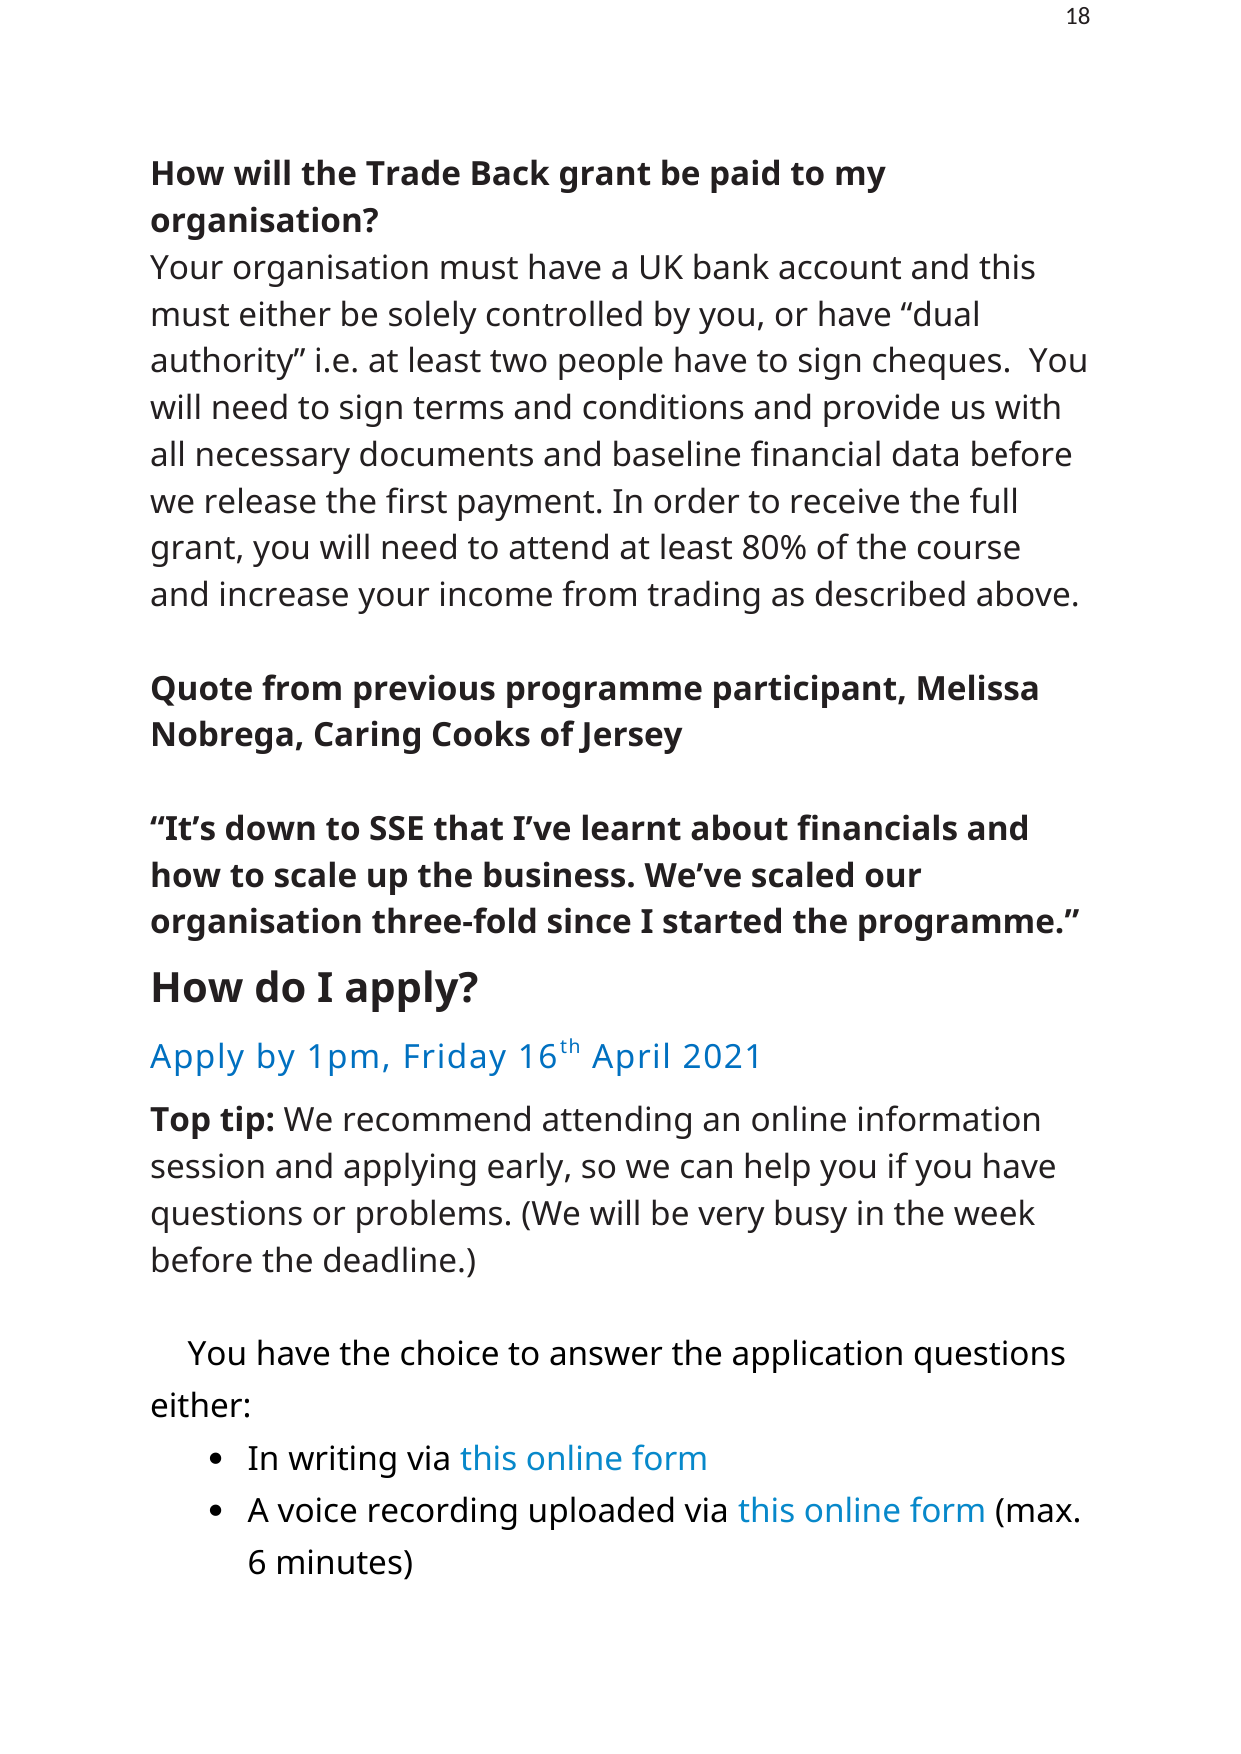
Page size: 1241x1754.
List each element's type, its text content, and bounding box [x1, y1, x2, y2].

text Top tip: We recommend attending an online information session and applying early, so we can help you if you have questions or problems. (We will be very busy in the week before the deadline.) [150, 1096, 1090, 1282]
text “It’s down to SSE that I’ve learnt about financials and how to scale up the business. We’ve scaled our organisation three-fold since I started the programme.” [150, 805, 1090, 944]
subtitle Apply by 1pm, Friday 16th April 2021 [150, 1027, 1090, 1079]
text You have the choice to answer the application questions either: [150, 1330, 1090, 1428]
text How will the Trade Back grant be paid to my organisation? [150, 150, 1090, 242]
subtitle How do I apply? [150, 958, 1090, 1014]
list In writing via this online form [210, 1434, 1090, 1480]
list A voice recording uploaded via this online form (max. 6 minutes) [210, 1487, 1090, 1584]
text Your organisation must have a UK bank account and this must either be solely controlled by you, or have “dual authority” i.e. at least two people have to sign cheques. You will need to sign terms and conditions and provide us with all necessary documents and baseline financial data before we release the first payment. In order to receive the full grant, you will need to attend at least 80% of the course and increase your income from trading as described above. [150, 243, 1090, 616]
text Quote from previous programme participant, Melissa Nobrega, Caring Cooks of Jersey [150, 664, 1090, 757]
